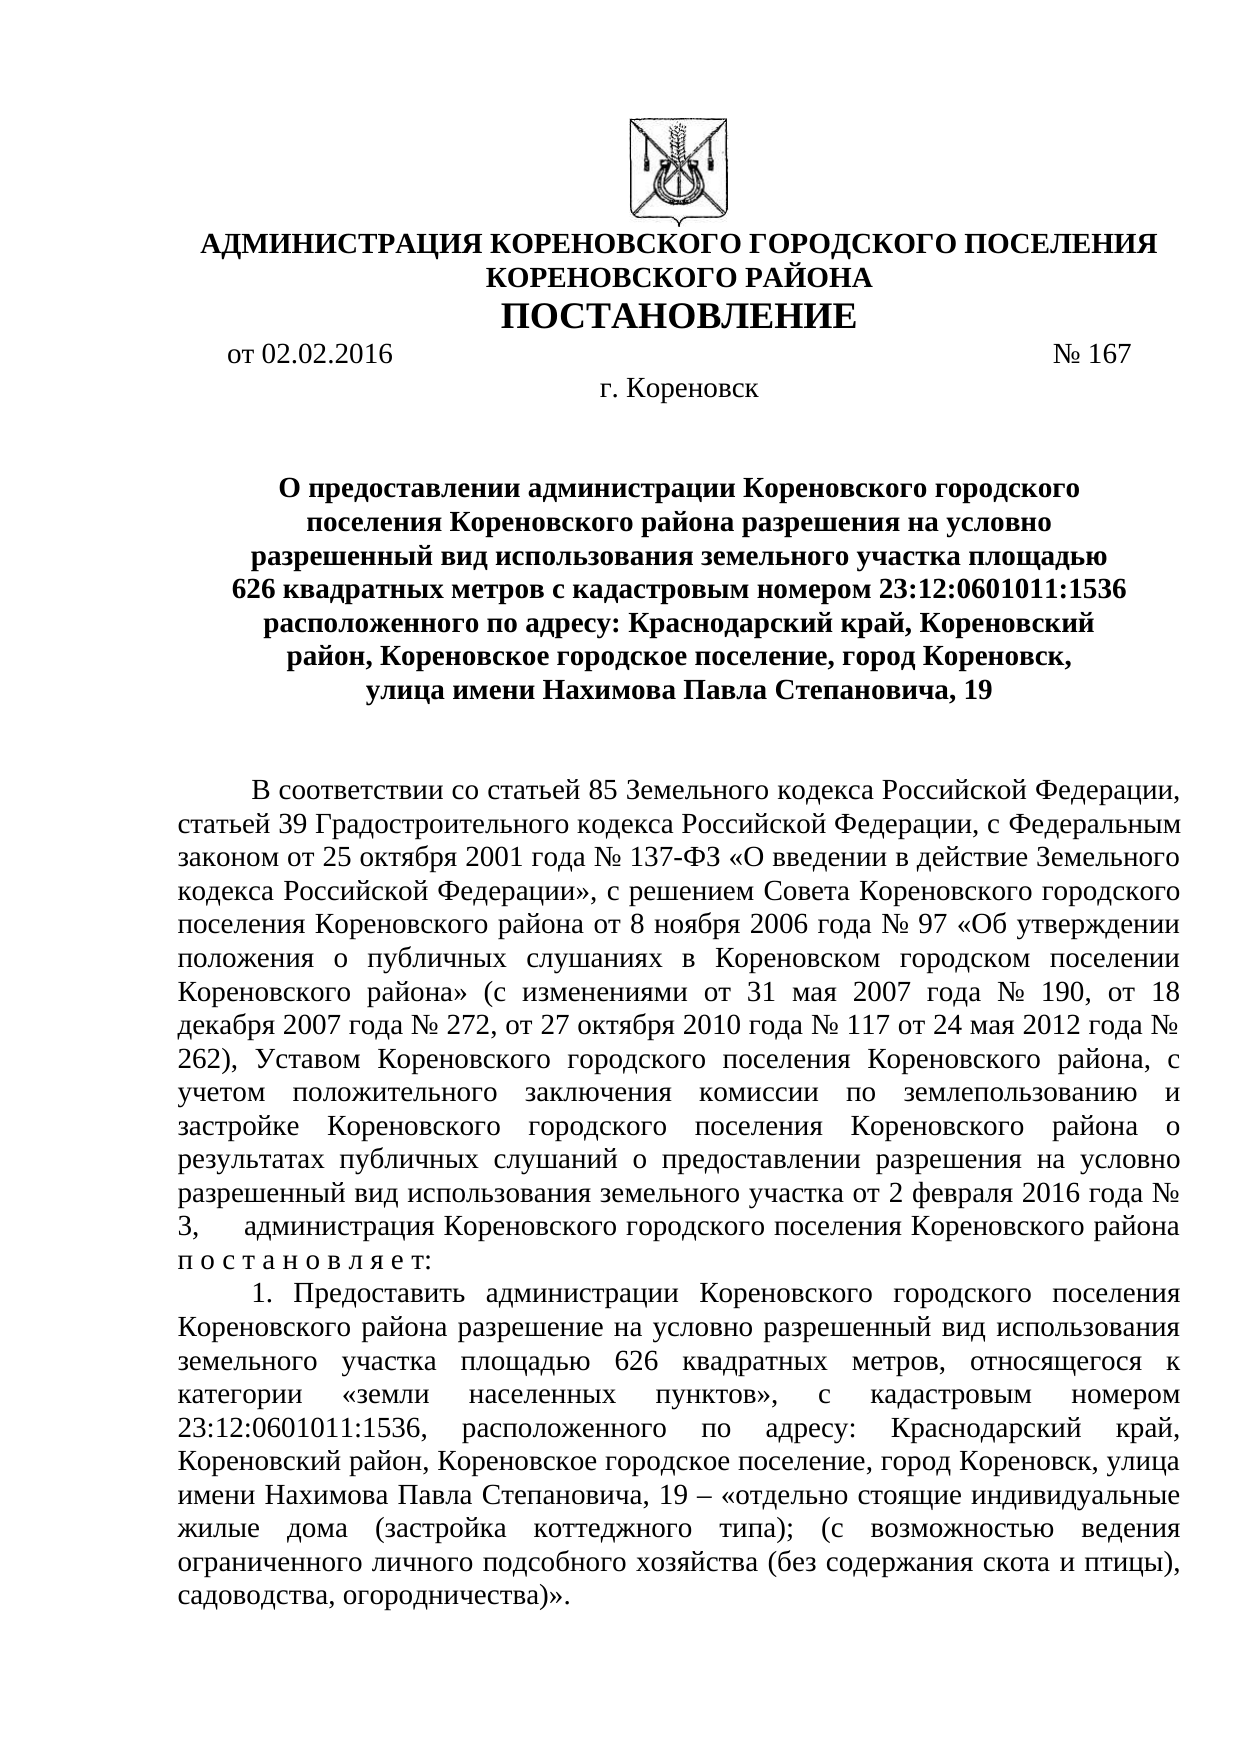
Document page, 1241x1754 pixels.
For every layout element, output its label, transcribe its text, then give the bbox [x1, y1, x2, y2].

text КОРЕНОВСКОГО РАЙОНА [177, 260, 1181, 293]
text г. Кореновск [177, 370, 1181, 403]
text поселения Кореновского района разрешения на условно [177, 504, 1181, 538]
text от 02.02.2016 № 167 [177, 336, 1181, 370]
picture [629, 118, 729, 227]
text ПОСТАНОВЛЕНИЕ [177, 293, 1181, 336]
text 626 квадратных метров с кадастровым номером 23:12:0601011:1536 расположенного по адресу: Краснодарский край, Кореновский [177, 571, 1181, 638]
text В соответствии со статьей 85 Земельного кодекса Российской Федерации, статьей 39 Градостроительного кодекса Российской Федерации, с Федеральным законом от 25 октября 2001 года № 137-ФЗ «О введении в действие Земельного кодекса Российской Федерации», с решением Совета Кореновского городского поселения Кореновского района от 8 ноября 2006 года № 97 «Об утверждении положения о публичных слушаниях в Кореновском городском поселении Кореновского района» (с изменениями от 31 мая 2007 года № 190, от 18 декабря 2007 года № 272, от 27 октября 2010 года № 117 от 24 мая 2012 года № 262), Уставом Кореновского городского поселения Кореновского района, с учетом положительного заключения комиссии по землепользованию и застройке Кореновского городского поселения Кореновского района о результатах публичных слушаний о предоставлении разрешения на условно разрешенный вид использования земельного участка от 2 февраля 2016 года № 3, администрация Кореновского городского поселения Кореновского района п о с т а н о в л я е т: [177, 772, 1181, 1276]
text район, Кореновское городское поселение, город Кореновск, [177, 638, 1181, 672]
text О предоставлении администрации Кореновского городского [177, 471, 1181, 504]
text разрешенный вид использования земельного участка площадью [177, 538, 1181, 571]
text улица имени Нахимова Павла Степановича, 19 [177, 672, 1181, 705]
text АДМИНИСТРАЦИЯ КОРЕНОВСКОГО ГОРОДСКОГО ПОСЕЛЕНИЯ [177, 226, 1181, 260]
text 1. Предоставить администрации Кореновского городского поселения Кореновского района разрешение на условно разрешенный вид использования земельного участка площадью 626 квадратных метров, относящегося к категории «земли населенных пунктов», с кадастровым номером 23:12:0601011:1536, расположенного по адресу: Краснодарский край, Кореновский район, Кореновское городское поселение, город Кореновск, улица имени Нахимова Павла Степановича, 19 – «отдельно стоящие индивидуальные жилые дома (застройка коттеджного типа); (с возможностью ведения ограниченного личного подсобного хозяйства (без содержания скота и птицы), садоводства, огородничества)». [177, 1276, 1181, 1611]
